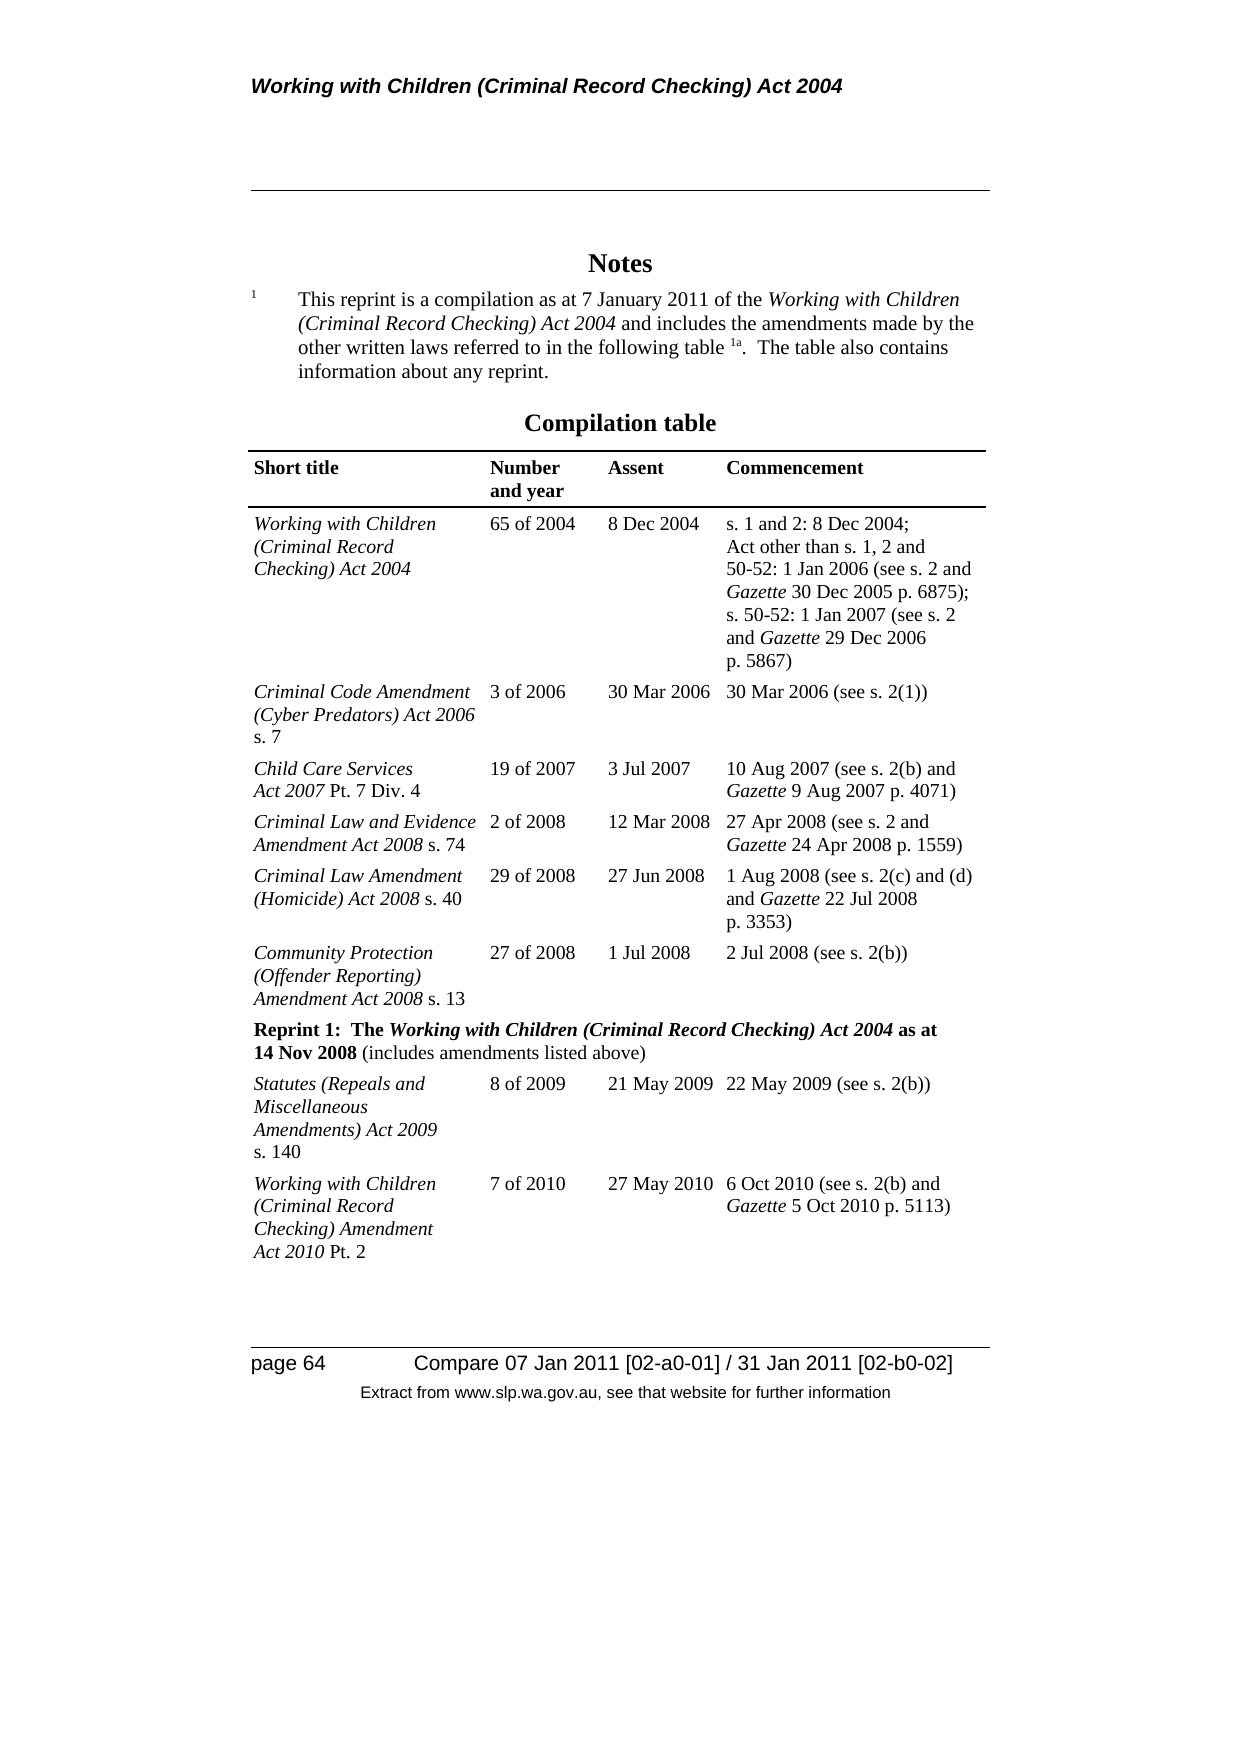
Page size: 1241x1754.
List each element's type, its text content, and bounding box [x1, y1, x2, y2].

text 1 This reprint is a compilation as at 7 January 2011 of the Working with Children (Criminal Record Checking) Act 2004 and includes the amendments made by the other written laws referred to in the following table 1a. The table also contains information about any reprint. [251, 287, 990, 383]
table_cell 21 May 2009 [602, 1068, 720, 1167]
table_cell s. 1 and 2: 8 Dec 2004; Act other than s. 1, 2 and 50-52: 1 Jan 2006 (see s. 2 and Gazette 30 Dec 2005 p. 6875); s. 50-52: 1 Jan 2007 (see s. 2 and Gazette 29 Dec 2006 p. 5867) [720, 508, 986, 676]
table_cell 19 of 2007 [484, 753, 602, 806]
table_cell 27 Apr 2008 (see s. 2 and Gazette 24 Apr 2008 p. 1559) [720, 806, 986, 860]
table_cell Statutes (Repeals and Miscellaneous Amendments) Act 2009 s. 140 [248, 1068, 484, 1167]
subtitle Compilation table [251, 408, 990, 437]
table_cell Community Protection (Offender Reporting) Amendment Act 2008 s. 13 [248, 937, 484, 1014]
table_cell 30 Mar 2006 [602, 676, 720, 752]
table_cell Criminal Law and Evidence Amendment Act 2008 s. 74 [248, 806, 484, 860]
subtitle Notes [251, 247, 990, 279]
table_cell 8 Dec 2004 [602, 508, 720, 676]
table_cell 10 Aug 2007 (see s. 2(b) and Gazette 9 Aug 2007 p. 4071) [720, 753, 986, 806]
table_cell 22 May 2009 (see s. 2(b)) [720, 1068, 986, 1167]
table_cell 2 Jul 2008 (see s. 2(b)) [720, 937, 986, 1014]
table_cell 65 of 2004 [484, 508, 602, 676]
table_cell 27 Jun 2008 [602, 860, 720, 937]
table_cell 1 Jul 2008 [602, 937, 720, 1014]
table_cell 27 May 2010 [602, 1168, 720, 1267]
table_cell Reprint 1: The Working with Children (Criminal Record Checking) Act 2004 as at 14 Nov 2008 (includes amendments listed above) [248, 1014, 986, 1068]
table_cell 6 Oct 2010 (see s. 2(b) and Gazette 5 Oct 2010 p. 5113) [720, 1168, 986, 1267]
table_cell 1 Aug 2008 (see s. 2(c) and (d) and Gazette 22 Jul 2008 p. 3353) [720, 860, 986, 937]
table_cell Child Care Services Act 2007 Pt. 7 Div. 4 [248, 753, 484, 806]
table_cell Working with Children (Criminal Record Checking) Amendment Act 2010 Pt. 2 [248, 1168, 484, 1267]
table_header Commencement [720, 452, 986, 506]
table_cell 12 Mar 2008 [602, 806, 720, 860]
table_cell 2 of 2008 [484, 806, 602, 860]
table_cell Criminal Law Amendment (Homicide) Act 2008 s. 40 [248, 860, 484, 937]
table_cell 27 of 2008 [484, 937, 602, 1014]
table_cell Working with Children (Criminal Record Checking) Act 2004 [248, 508, 484, 676]
table_cell 3 of 2006 [484, 676, 602, 752]
table_cell 3 Jul 2007 [602, 753, 720, 806]
table_cell Criminal Code Amendment (Cyber Predators) Act 2006 s. 7 [248, 676, 484, 752]
table_cell 29 of 2008 [484, 860, 602, 937]
table_cell 7 of 2010 [484, 1168, 602, 1267]
table_cell 30 Mar 2006 (see s. 2(1)) [720, 676, 986, 752]
table_header Short title [248, 452, 484, 506]
table_header Assent [602, 452, 720, 506]
table_header Number and year [484, 452, 602, 506]
table_cell 8 of 2009 [484, 1068, 602, 1167]
